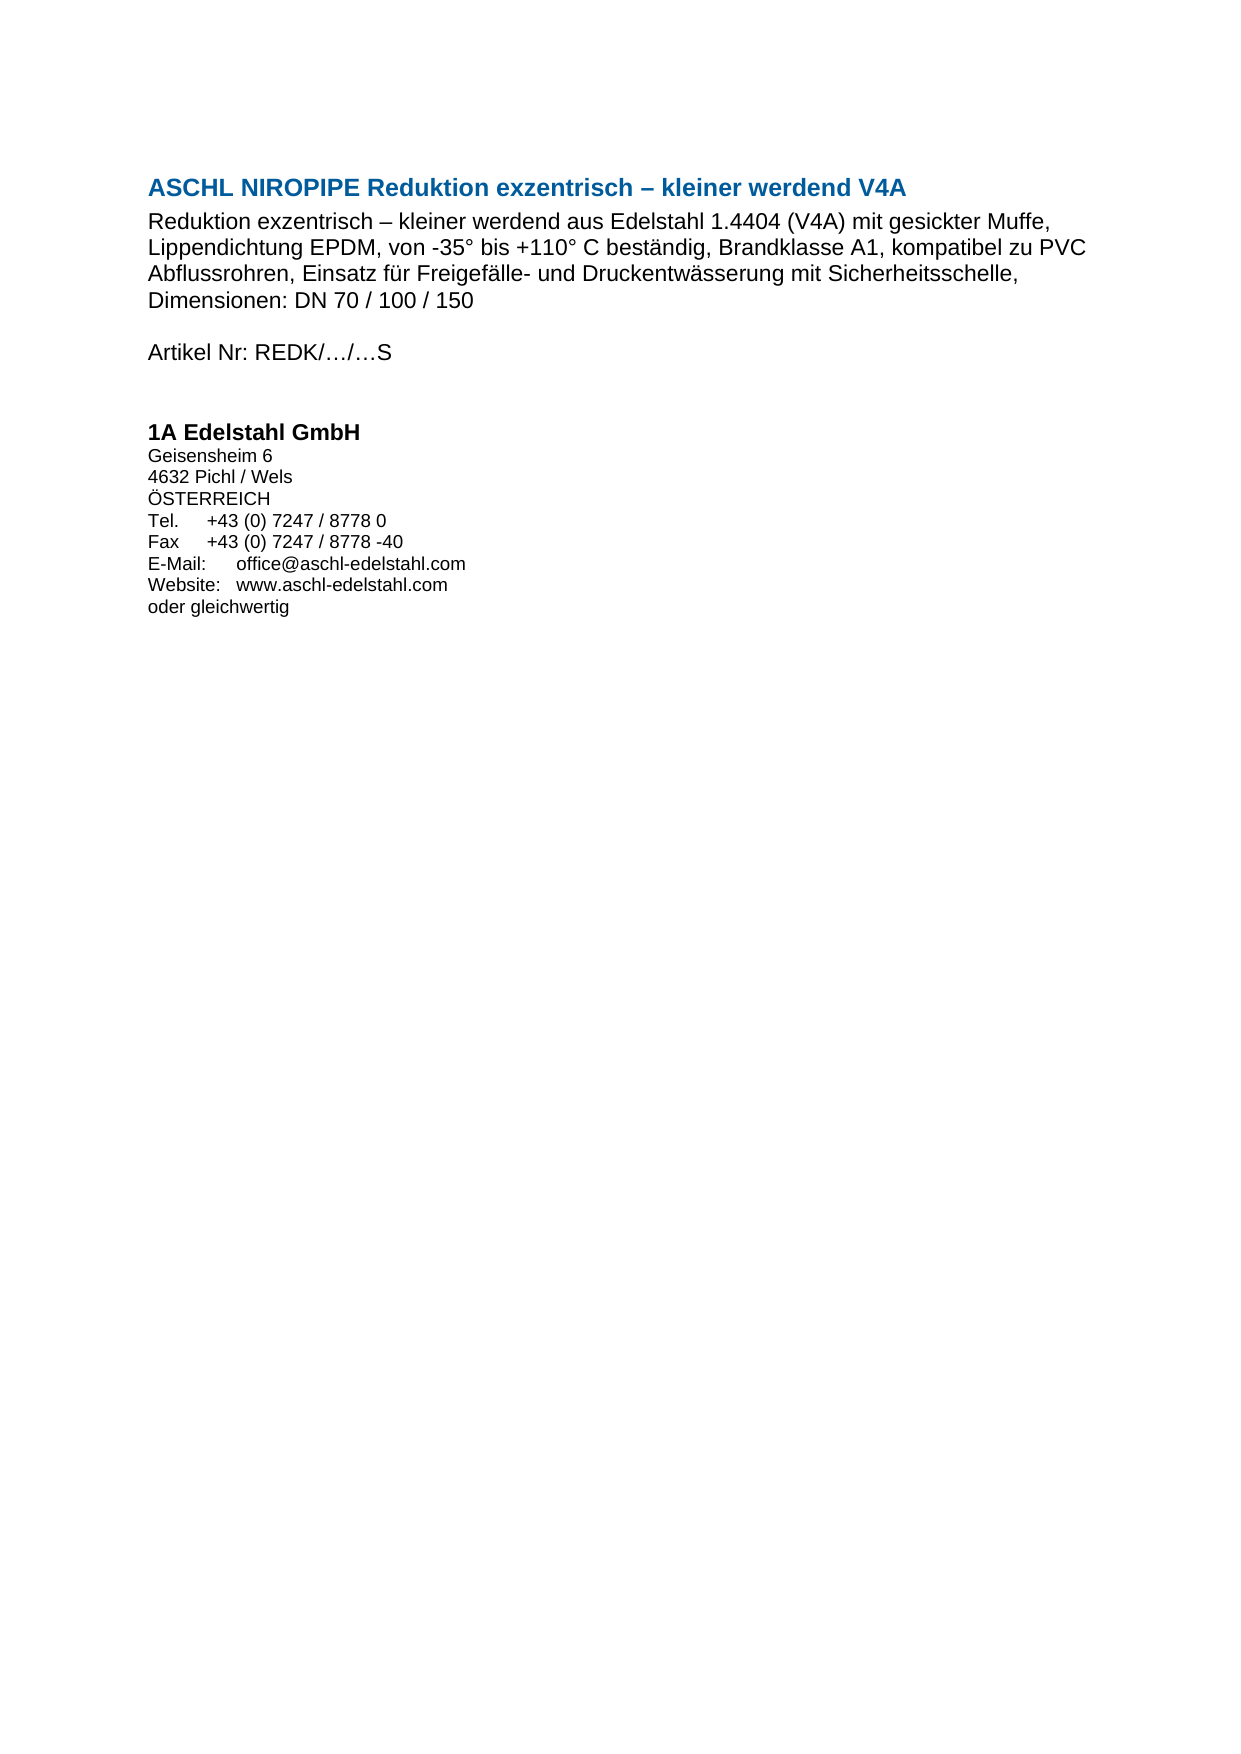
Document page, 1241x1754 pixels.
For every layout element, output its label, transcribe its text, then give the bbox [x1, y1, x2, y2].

text Tel. +43 (0) 7247 / 8778 0 [148, 509, 1093, 531]
text 4632 Pichl / Wels [148, 466, 1093, 488]
text 1A Edelstahl GmbH [148, 418, 1093, 445]
text E-Mail: office@aschl-edelstahl.com [148, 553, 1093, 574]
subtitle ASCHL NIROPIPE Reduktion exzentrisch – kleiner werdend V4A [148, 173, 1093, 201]
text Artikel Nr: REDK/…/…S [148, 339, 1093, 366]
text Fax +43 (0) 7247 / 8778 -40 [148, 531, 1093, 553]
text ÖSTERREICH [148, 488, 1093, 509]
text Geisensheim 6 [148, 445, 1093, 466]
text Reduktion exzentrisch – kleiner werdend aus Edelstahl 1.4404 (V4A) mit gesickter Muffe, Lippendichtung EPDM, von -35° bis +110° C beständig, Brandklasse A1, kompatibel zu PVC Abflussrohren, Einsatz für Freigefälle- und Druckentwässerung mit Sicherheitsschelle, Dimensionen: DN 70 / 100 / 150 [148, 208, 1093, 313]
text Website: www.aschl-edelstahl.com [148, 574, 1093, 596]
text oder gleichwertig [148, 596, 1093, 617]
